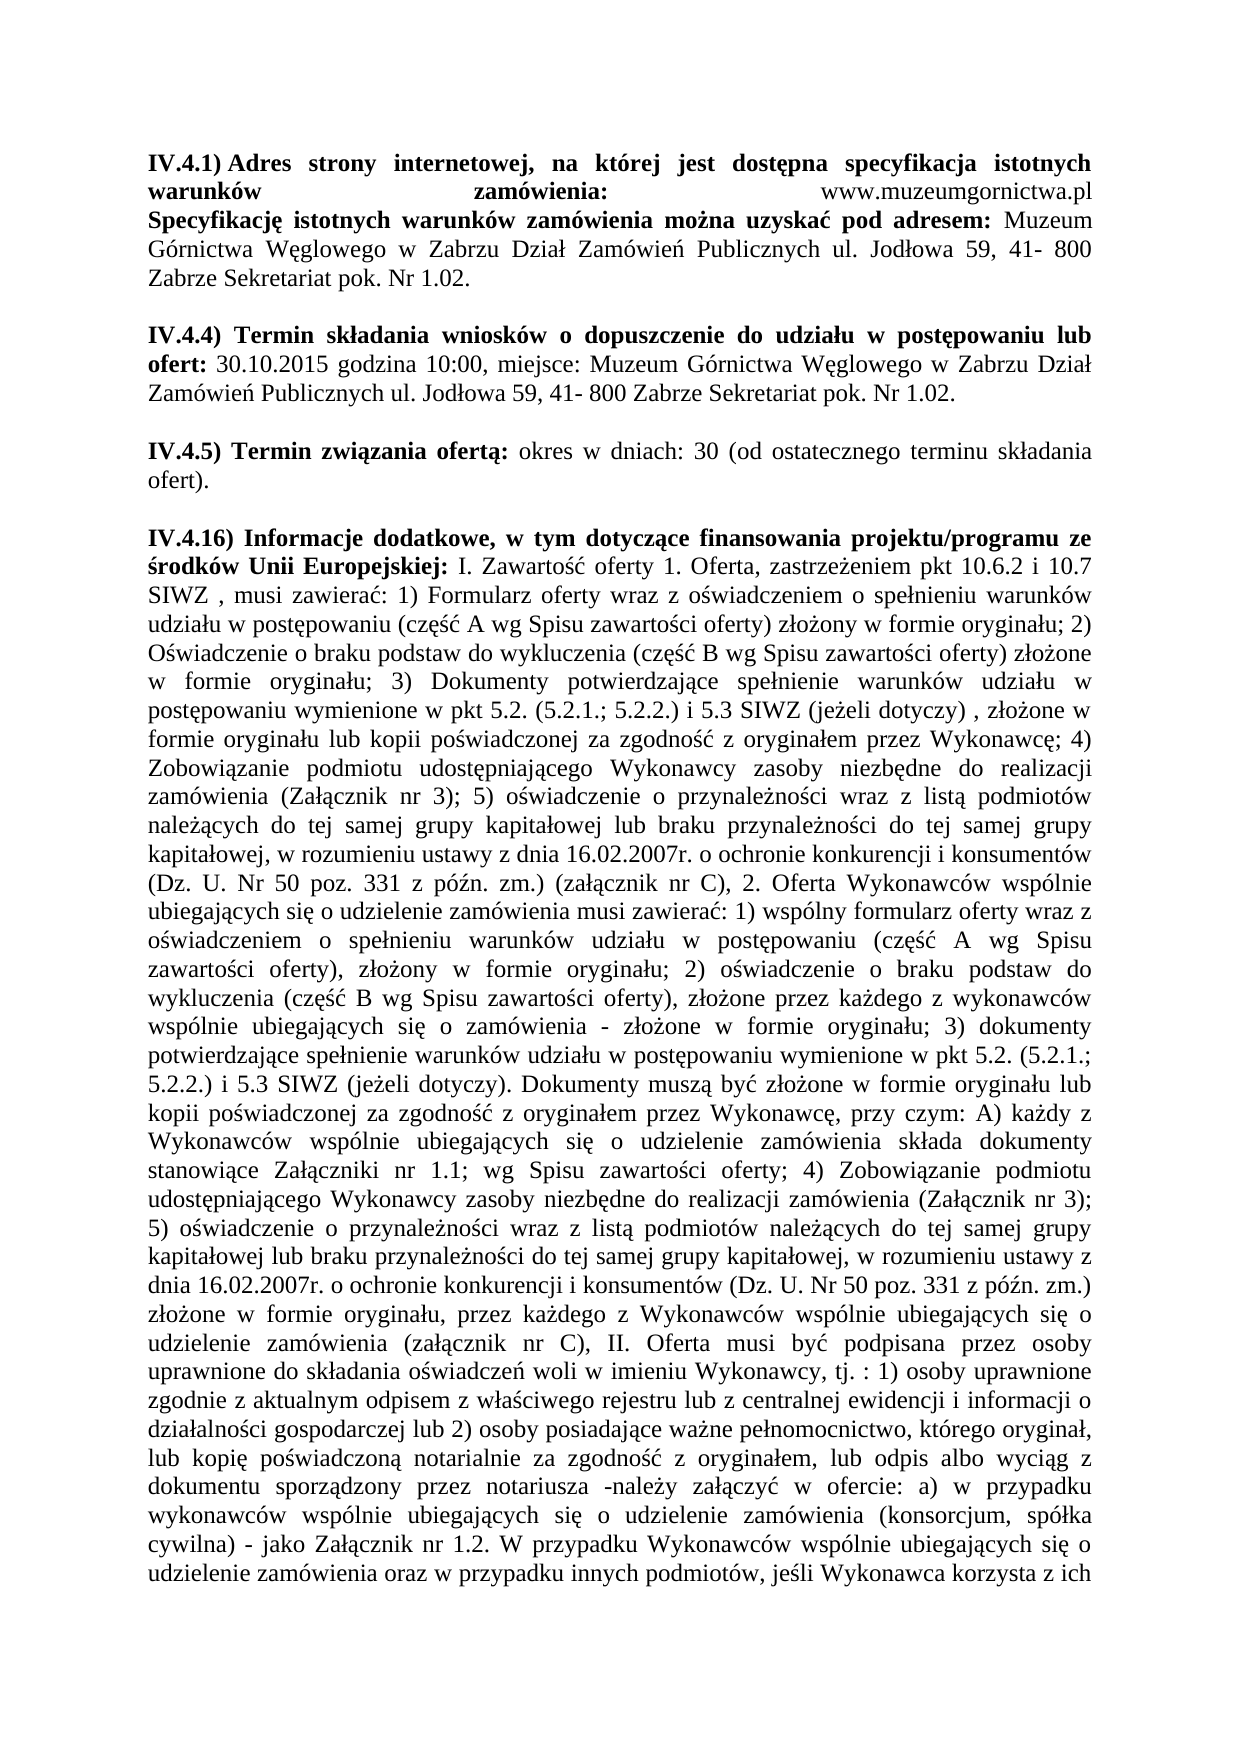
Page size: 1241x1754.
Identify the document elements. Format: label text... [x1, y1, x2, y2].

text IV.4.4) Termin składania wniosków o dopuszczenie do udziału w postępowaniu lub ofert: 30.10.2015 godzina 10:00, miejsce: Muzeum Górnictwa Węglowego w Zabrzu Dział Zamówień Publicznych ul. Jodłowa 59, 41- 800 Zabrze Sekretariat pok. Nr 1.02. [148, 321, 1093, 407]
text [148, 523, 1093, 1586]
text IV.4.1) Adres strony internetowej, na której jest dostępna specyfikacja istotnych warunków zamówienia: www.muzeumgornictwa.pl Specyfikację istotnych warunków zamówienia można uzyskać pod adresem: Muzeum Górnictwa Węglowego w Zabrzu Dział Zamówień Publicznych ul. Jodłowa 59, 41- 800 Zabrze Sekretariat pok. Nr 1.02. [148, 148, 1093, 291]
text IV.4.5) Termin związania ofertą: okres w dniach: 30 (od ostatecznego terminu składania ofert). [148, 436, 1093, 493]
